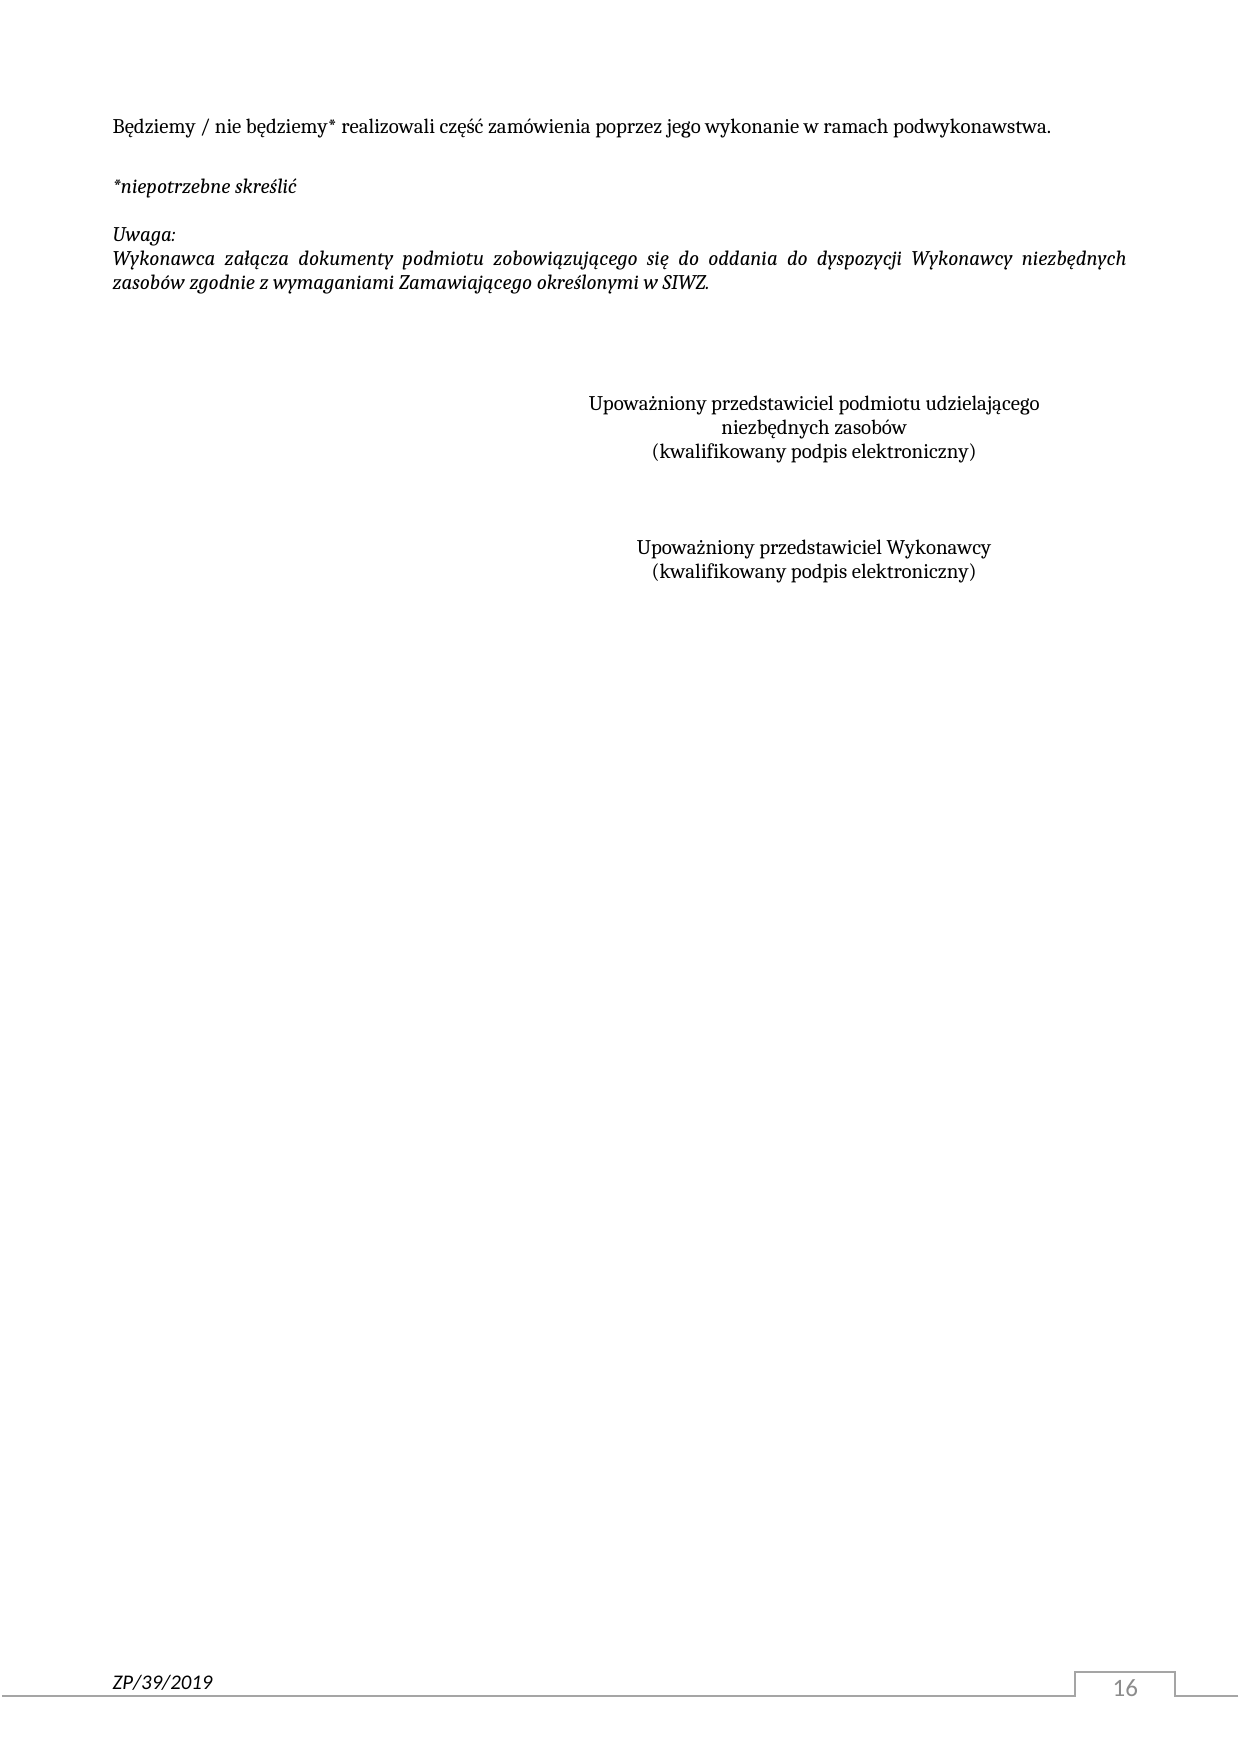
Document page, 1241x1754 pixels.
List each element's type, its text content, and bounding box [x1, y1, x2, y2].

text *niepotrzebne skreślić [112, 175, 1128, 199]
text Upoważniony przedstawiciel podmiotu udzielającego [511, 392, 1117, 416]
text Będziemy / nie będziemy* realizowali część zamówienia poprzez jego wykonanie w ramach podwykonawstwa. [112, 115, 1128, 139]
text niezbędnych zasobów [511, 416, 1117, 440]
text Upoważniony przedstawiciel Wykonawcy [511, 536, 1117, 559]
text (kwalifikowany podpis elektroniczny) [511, 440, 1117, 464]
text (kwalifikowany podpis elektroniczny) [511, 559, 1117, 583]
text Wykonawca załącza dokumenty podmiotu zobowiązującego się do oddania do dyspozycji Wykonawcy niezbędnych zasobów zgodnie z wymaganiami Zamawiającego określonymi w SIWZ. [112, 247, 1128, 295]
text Uwaga: [112, 223, 1137, 247]
